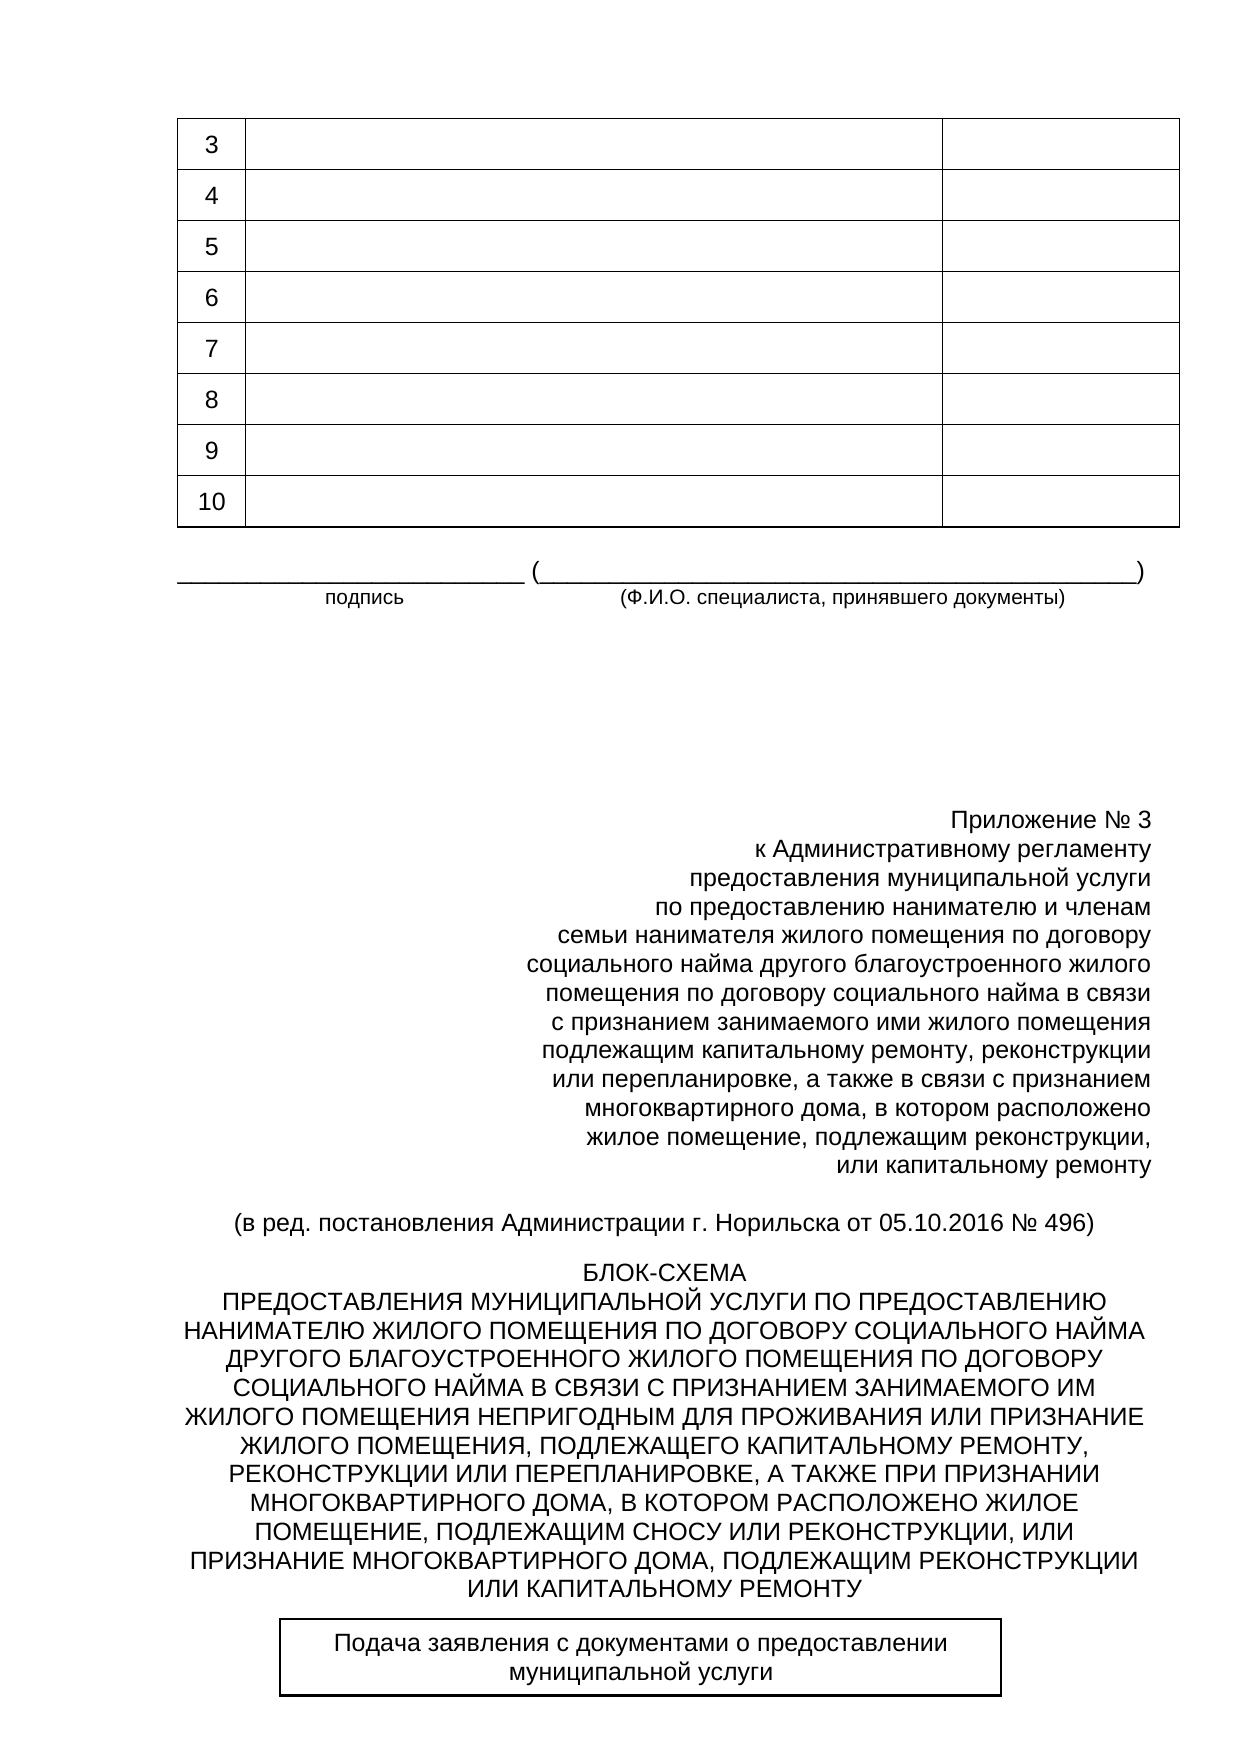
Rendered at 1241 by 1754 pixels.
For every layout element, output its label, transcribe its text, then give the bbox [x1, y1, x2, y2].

text с признанием занимаемого ими жилого помещения [177, 1007, 1152, 1035]
table_cell [246, 272, 942, 322]
text Приложение № 3 [177, 805, 1152, 834]
table_cell [943, 425, 1179, 475]
text подпись (Ф.И.О. специалиста, принявшего документы) [251, 585, 1152, 609]
text многоквартирного дома, в котором расположено [177, 1093, 1152, 1122]
text ПРЕДОСТАВЛЕНИЯ МУНИЦИПАЛЬНОЙ УСЛУГИ ПО ПРЕДОСТАВЛЕНИЮ [177, 1287, 1152, 1316]
table_cell [246, 374, 942, 424]
table_cell 9 [178, 425, 245, 475]
table_cell 8 [178, 374, 245, 424]
table_cell [943, 272, 1179, 322]
text помещения по договору социального найма в связи [177, 978, 1152, 1007]
table_cell [246, 119, 942, 169]
table_cell 7 [178, 323, 245, 373]
table_cell 10 [178, 476, 245, 526]
text или капитальному ремонту [177, 1150, 1152, 1179]
table_cell [246, 170, 942, 220]
text социального найма другого благоустроенного жилого [177, 949, 1152, 978]
table_cell [246, 323, 942, 373]
text по предоставлению нанимателю и членам [177, 892, 1152, 920]
table_cell [943, 170, 1179, 220]
text (в ред. постановления Администрации г. Норильска от 05.10.2016 № 496) [177, 1208, 1152, 1237]
text _________________________ (___________________________________________) [177, 556, 1152, 585]
text жилое помещение, подлежащим реконструкции, [177, 1122, 1152, 1150]
text или перепланировке, а также в связи с признанием [177, 1064, 1152, 1093]
table_cell 3 [178, 119, 245, 169]
table_cell [246, 221, 942, 271]
text СОЦИАЛЬНОГО НАЙМА В СВЯЗИ С ПРИЗНАНИЕМ ЗАНИМАЕМОГО ИМ ЖИЛОГО ПОМЕЩЕНИЯ НЕПРИГОДНЫМ ДЛЯ ПРОЖИВАНИЯ ИЛИ ПРИЗНАНИЕ ЖИЛОГО ПОМЕЩЕНИЯ, ПОДЛЕЖАЩЕГО КАПИТАЛЬНОМУ РЕМОНТУ, РЕКОНСТРУКЦИИ ИЛИ ПЕРЕПЛАНИРОВКЕ, А ТАКЖЕ ПРИ ПРИЗНАНИИ МНОГОКВАРТИРНОГО ДОМА, В КОТОРОМ РАСПОЛОЖЕНО ЖИЛОЕ ПОМЕЩЕНИЕ, ПОДЛЕЖАЩИМ СНОСУ ИЛИ РЕКОНСТРУКЦИИ, ИЛИ ПРИЗНАНИЕ МНОГОКВАРТИРНОГО ДОМА, ПОДЛЕЖАЩИМ РЕКОНСТРУКЦИИ ИЛИ КАПИТАЛЬНОМУ РЕМОНТУ [177, 1373, 1152, 1603]
table_cell [943, 221, 1179, 271]
table_cell 6 [178, 272, 245, 322]
table_cell 5 [178, 221, 245, 271]
text БЛОК-СХЕМА [177, 1258, 1152, 1287]
table_cell [943, 119, 1179, 169]
text ДРУГОГО БЛАГОУСТРОЕННОГО ЖИЛОГО ПОМЕЩЕНИЯ ПО ДОГОВОРУ [177, 1344, 1152, 1373]
table_cell [943, 476, 1179, 526]
text подлежащим капитальному ремонту, реконструкции [177, 1035, 1152, 1064]
text семьи нанимателя жилого помещения по договору [177, 920, 1152, 949]
table_cell [943, 374, 1179, 424]
table_cell [943, 323, 1179, 373]
text НАНИМАТЕЛЮ ЖИЛОГО ПОМЕЩЕНИЯ ПО ДОГОВОРУ СОЦИАЛЬНОГО НАЙМА [177, 1316, 1152, 1344]
table_cell [246, 476, 942, 526]
table_cell [246, 425, 942, 475]
text к Административному регламенту [177, 834, 1152, 863]
table_cell 4 [178, 170, 245, 220]
text предоставления муниципальной услуги [177, 863, 1152, 892]
